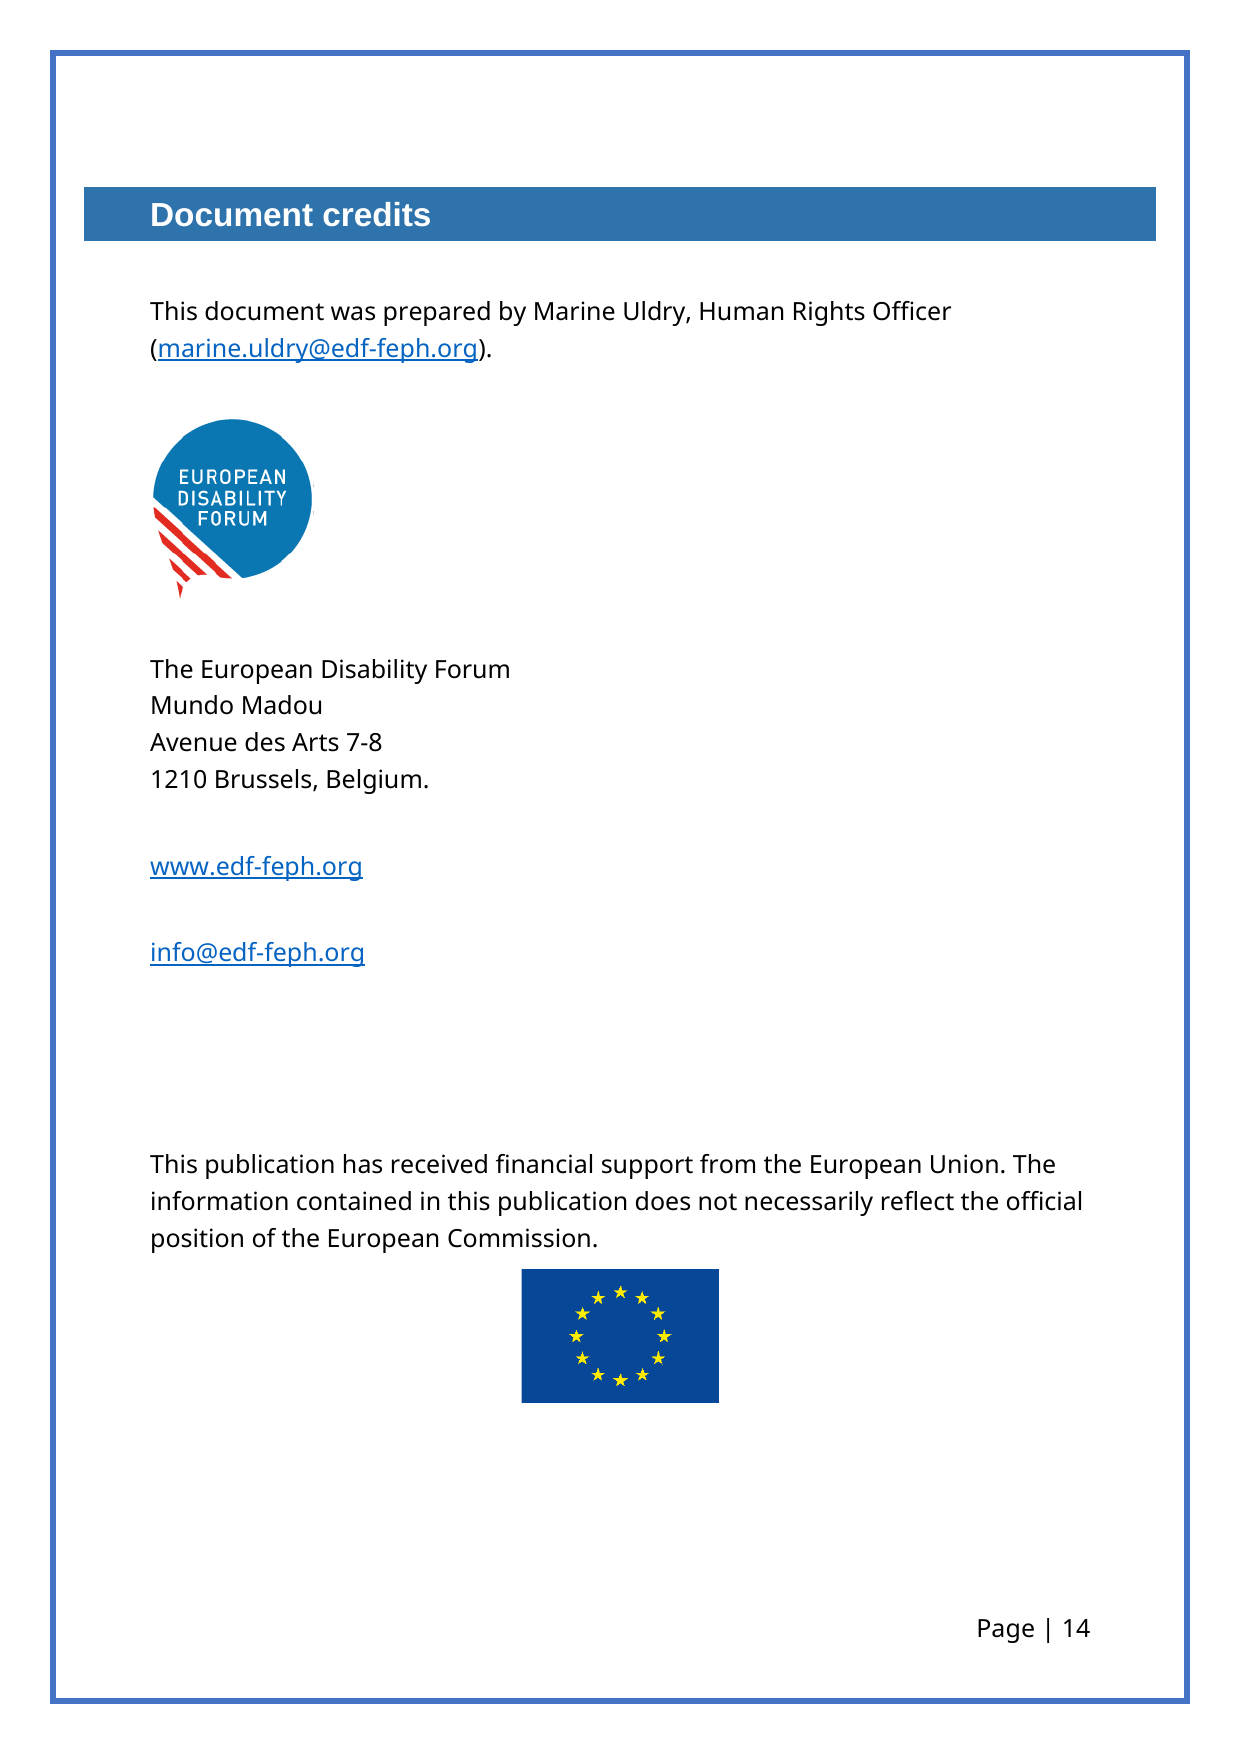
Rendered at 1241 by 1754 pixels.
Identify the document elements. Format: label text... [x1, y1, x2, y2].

text This publication has received financial support from the European Union. The information contained in this publication does not necessarily reflect the official position of the European Commission. [150, 1147, 1090, 1254]
subtitle Document credits [85, 189, 1155, 239]
picture [150, 417, 314, 599]
text This document was prepared by Marine Uldry, Human Rights Officer (marine.uldry@edf-feph.org). [150, 293, 1090, 364]
text info@edf-feph.org [150, 935, 1090, 969]
text The European Disability Forum Mundo Madou Avenue des Arts 7-8 1210 Brussels, Belgium. [150, 651, 1090, 796]
text www.edf-feph.org [150, 848, 1090, 882]
picture [521, 1269, 719, 1403]
